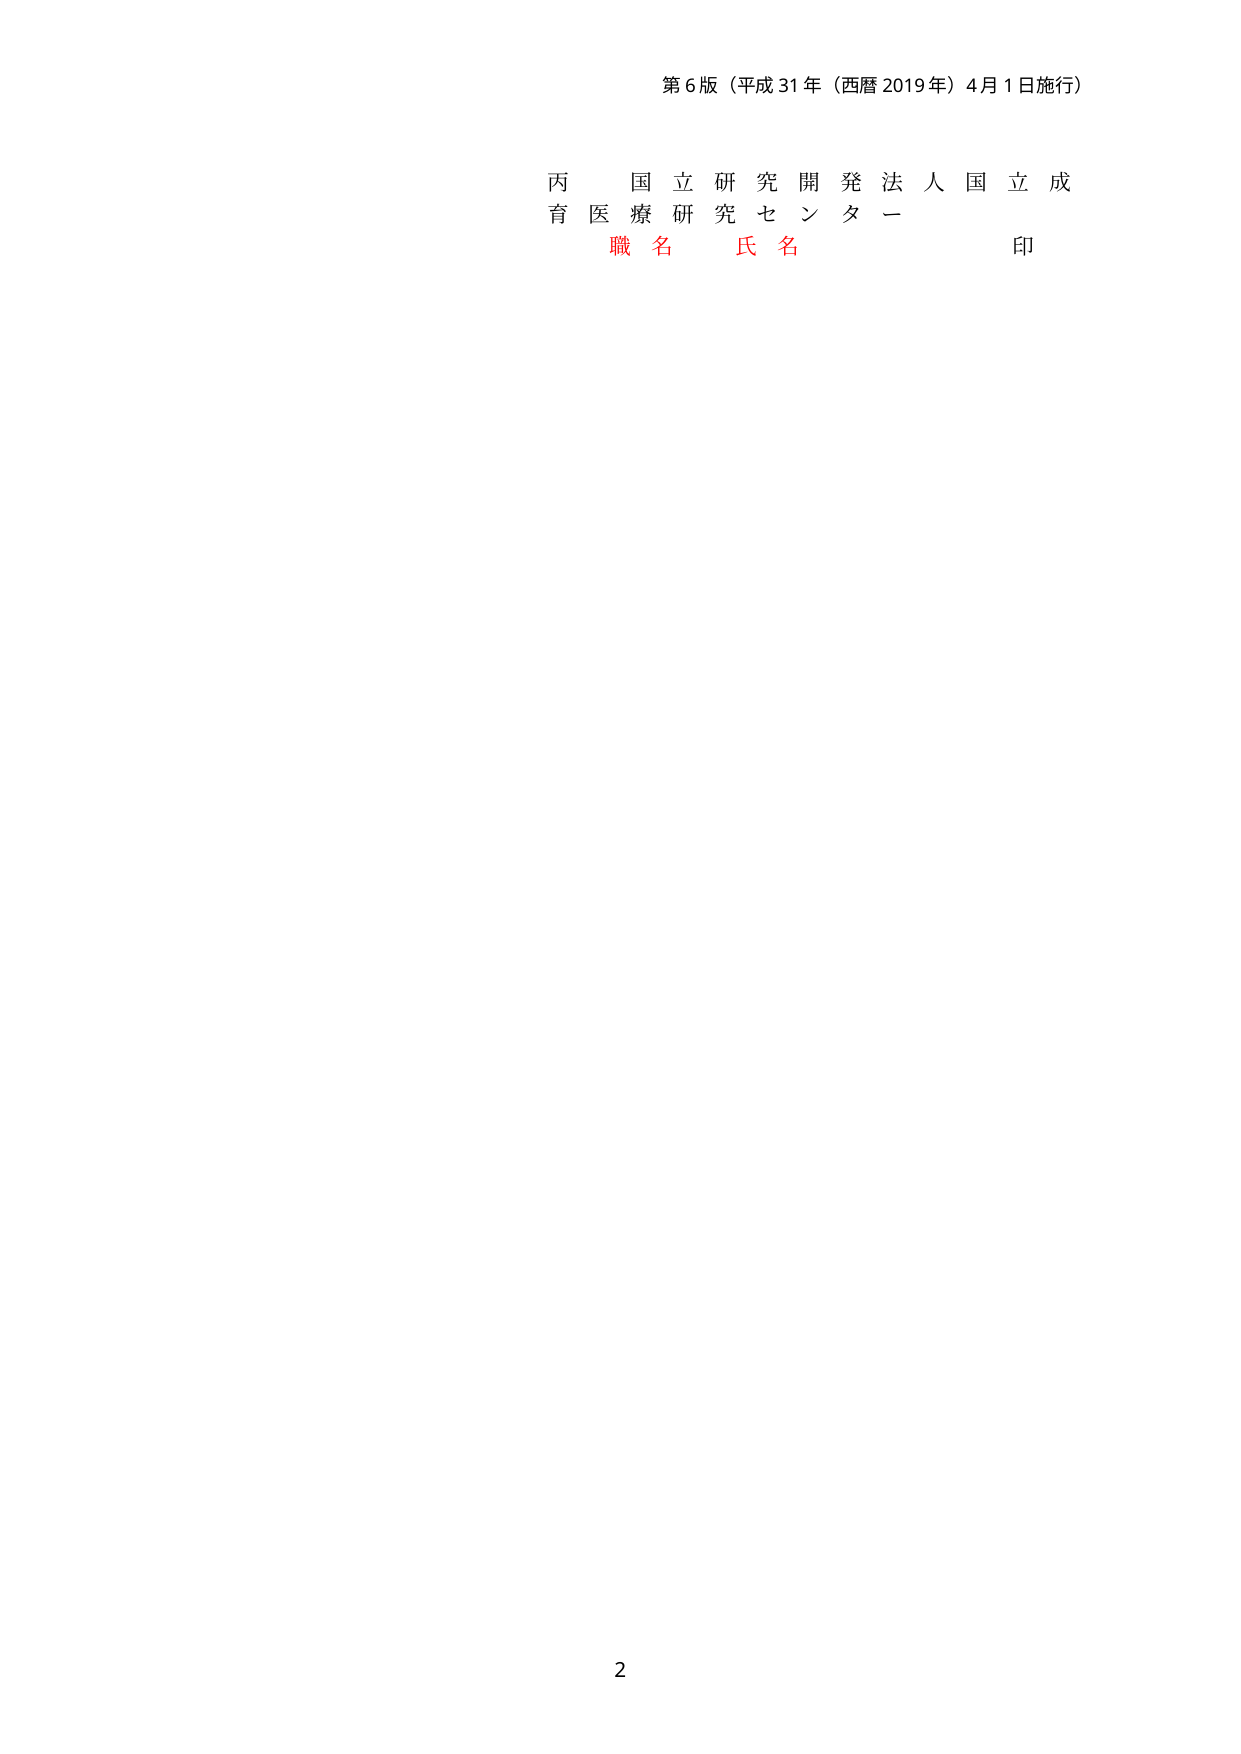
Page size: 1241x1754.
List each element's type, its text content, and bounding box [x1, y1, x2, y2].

text 丙 国立研究開発法人国立成育医療研究センター [527, 164, 1091, 229]
text 職名 氏名 印 [590, 229, 1091, 261]
